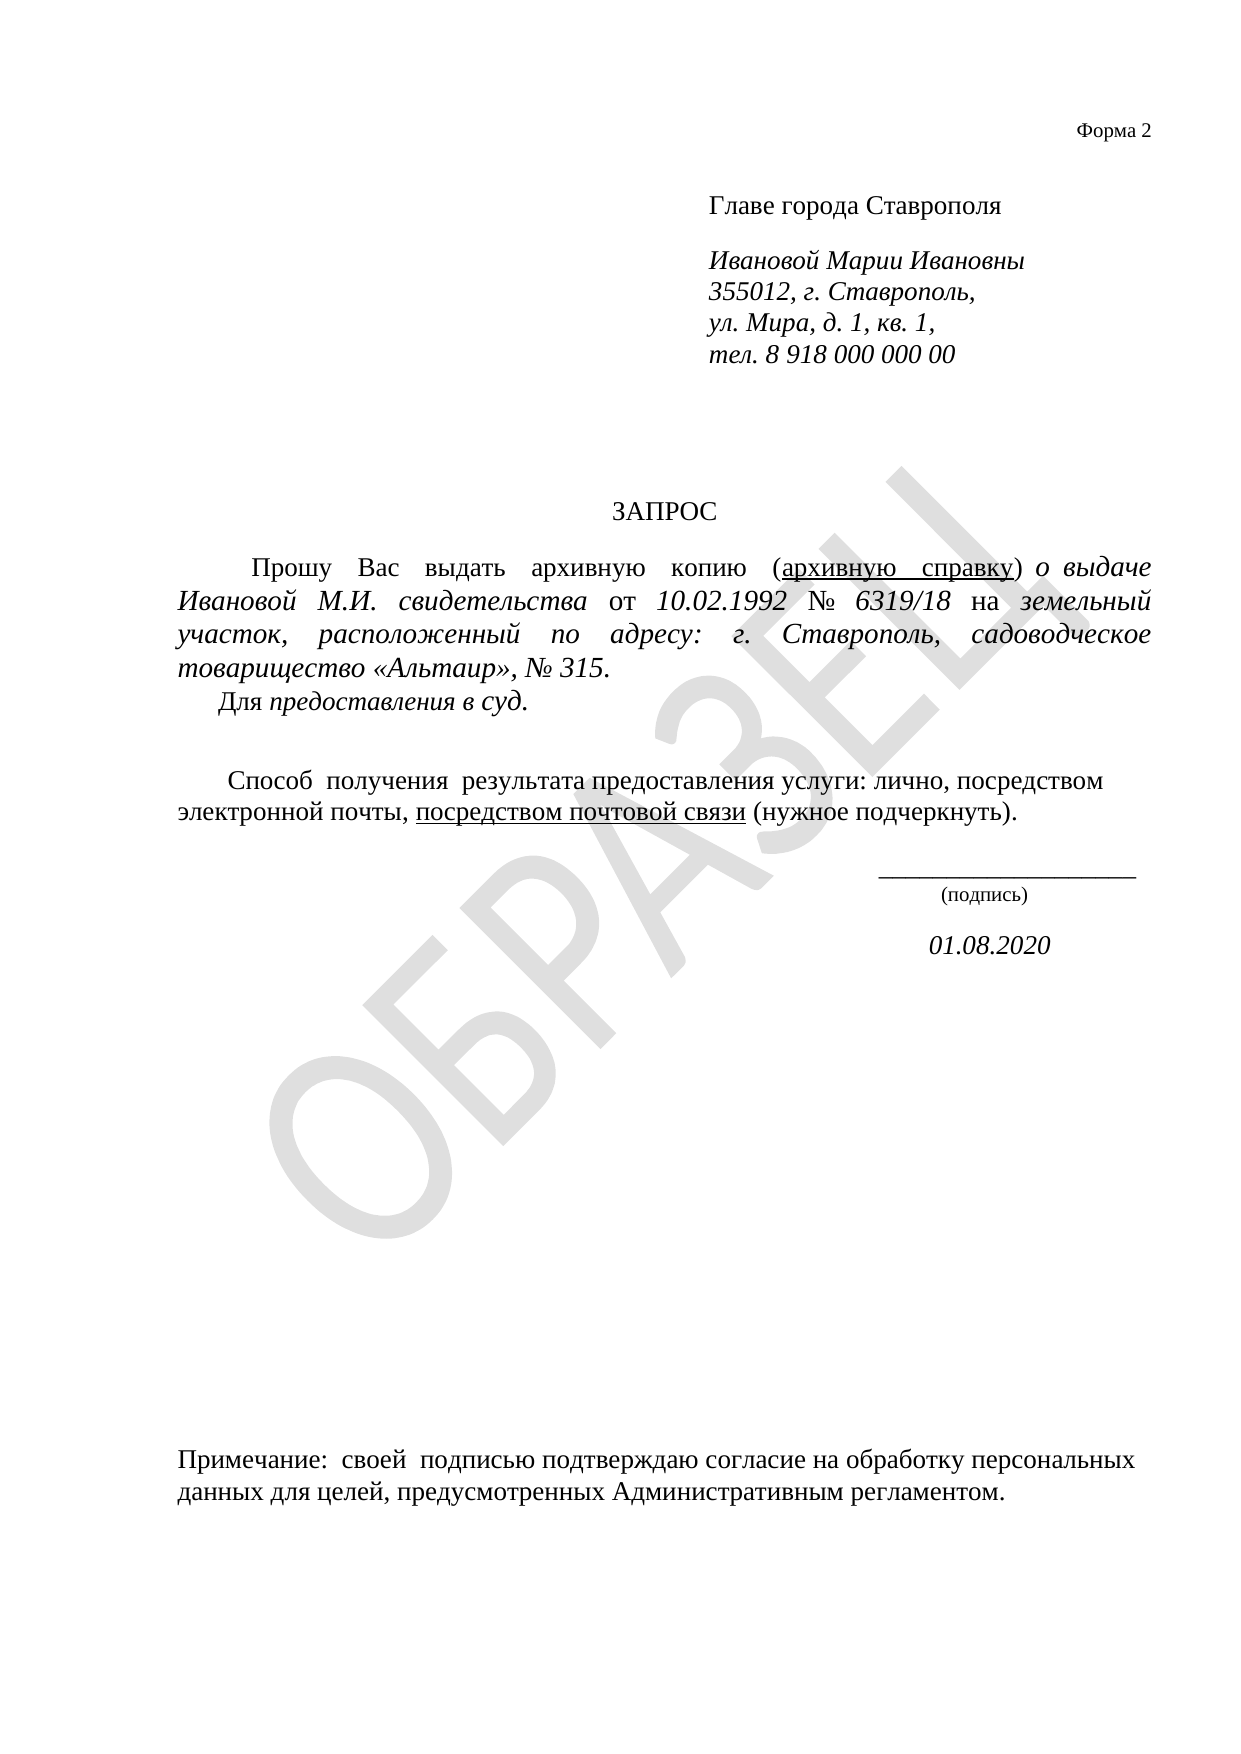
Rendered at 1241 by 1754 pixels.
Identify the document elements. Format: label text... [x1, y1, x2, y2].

text тел. 8 918 000 000 00 [709, 338, 1152, 369]
text (подпись) [177, 881, 1152, 906]
text 01.08.2020 [177, 929, 1152, 960]
text Ивановой Марии Ивановны 355012, г. Ставрополь, [709, 221, 1152, 307]
text Прошу Вас выдать архивную копию (архивную справку) о выдаче Ивановой М.И. свидетельства от 10.02.1992 № 6319/18 на земельный участок, расположенный по адресу: г. Ставрополь, садоводческое товарищество «Альтаир», № 315. [177, 549, 1152, 683]
text ул. Мира, д. 1, кв. 1, [709, 307, 1152, 338]
text ___________________ [767, 850, 1152, 881]
text Способ получения результата предоставления услуги: лично, посредством [177, 764, 1152, 796]
text данных для целей, предусмотренных Административным регламентом. [177, 1475, 1152, 1506]
text Примечание: своей подписью подтверждаю согласие на обработку персональных [177, 1444, 1152, 1475]
text Для предоставления в суд. [177, 683, 1152, 717]
text Форма 2 [177, 118, 1152, 142]
text Главе города Ставрополя [709, 166, 1152, 221]
text электронной почты, посредством почтовой связи (нужное подчеркнуть). [177, 796, 1152, 827]
text ЗАПРОС [177, 494, 1152, 526]
